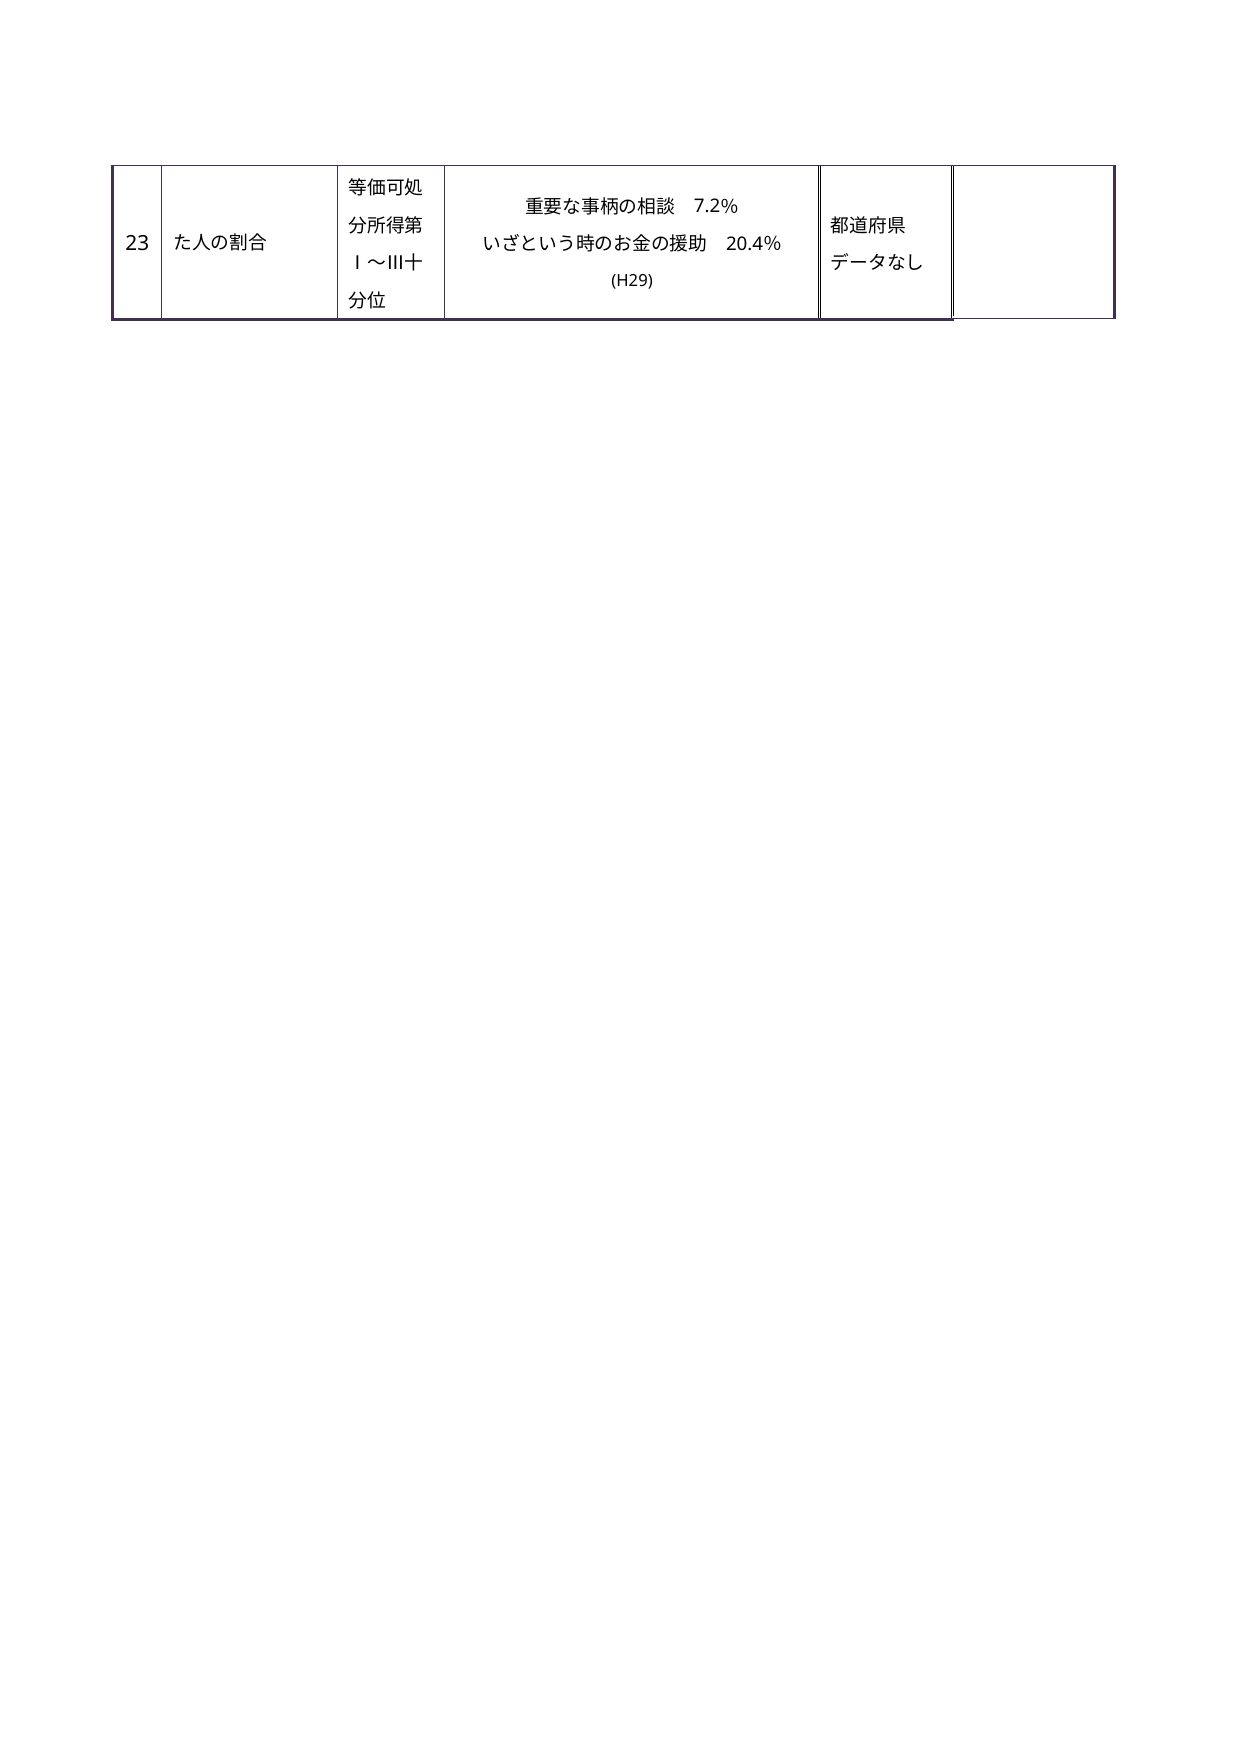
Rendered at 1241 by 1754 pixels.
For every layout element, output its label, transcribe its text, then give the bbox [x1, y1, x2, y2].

table_cell 等価可処分所得第Ⅰ～Ⅲ十分位 [338, 166, 444, 318]
table_cell 23 [114, 166, 161, 318]
table_cell 重要な事柄の相談 7.2％ いざという時のお金の援助 20.4％ (H29) [445, 166, 818, 318]
table_cell 都道府県 データなし [821, 166, 951, 318]
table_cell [162, 166, 337, 318]
